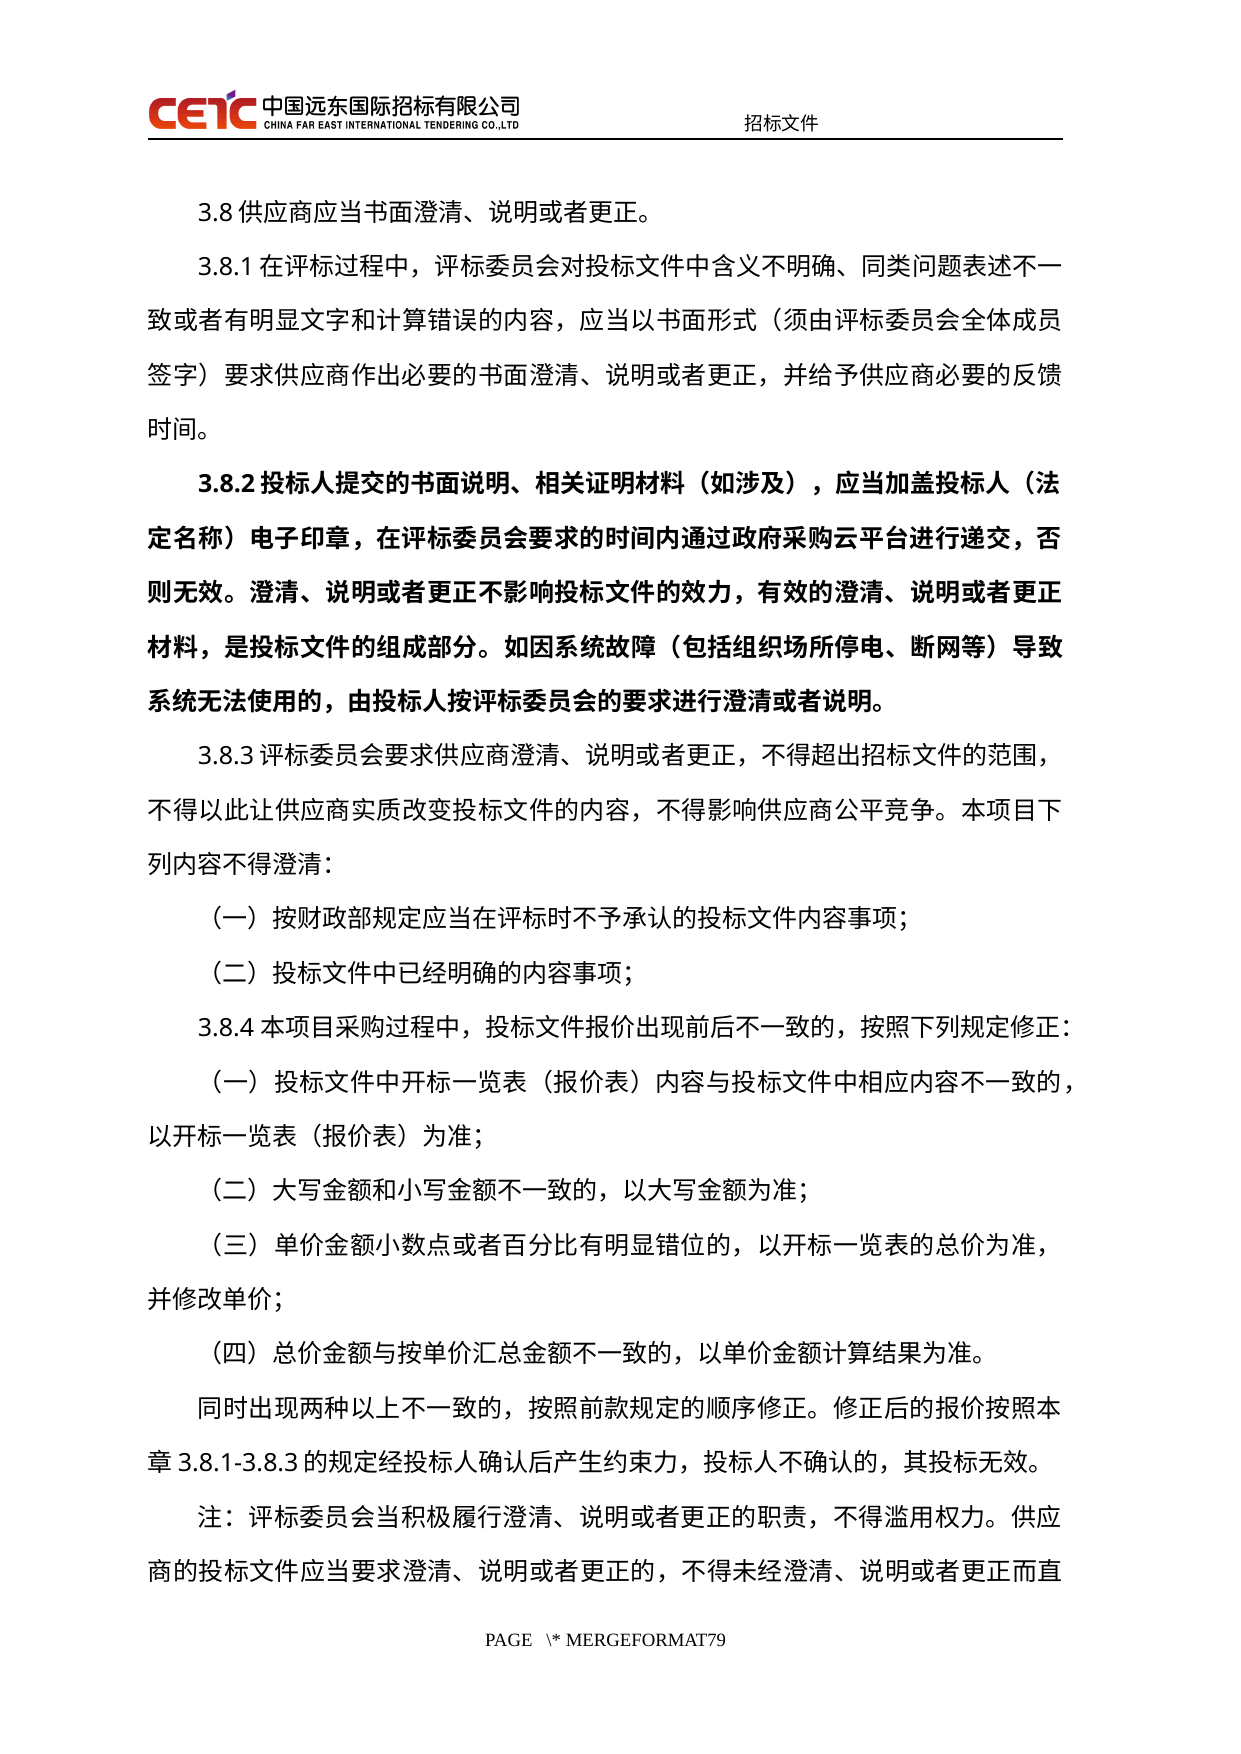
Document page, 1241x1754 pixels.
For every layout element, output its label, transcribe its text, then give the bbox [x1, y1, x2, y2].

text （一）按财政部规定应当在评标时不予承认的投标文件内容事项； [148, 899, 1063, 935]
text 3.8.2投标人提交的书面说明、相关证明材料（如涉及），应当加盖投标人（法定名称）电子印章，在评标委员会要求的时间内通过政府采购云平台进行递交，否则无效。澄清、说明或者更正不影响投标文件的效力，有效的澄清、说明或者更正材料，是投标文件的组成部分。如因系统故障（包括组织场所停电、断网等）导致系统无法使用的，由投标人按评标委员会的要求进行澄清或者说明。 [148, 464, 1063, 718]
text 3.8.4 本项目采购过程中，投标文件报价出现前后不一致的，按照下列规定修正： [148, 1008, 1063, 1044]
text （四）总价金额与按单价汇总金额不一致的，以单价金额计算结果为准。 [148, 1334, 1063, 1370]
text （一）投标文件中开标一览表（报价表）内容与投标文件中相应内容不一致的，以开标一览表（报价表）为准； [148, 1062, 1063, 1153]
text （二）大写金额和小写金额不一致的，以大写金额为准； [148, 1171, 1063, 1207]
text 3.8.3评标委员会要求供应商澄清、说明或者更正，不得超出招标文件的范围，不得以此让供应商实质改变投标文件的内容，不得影响供应商公平竞争。本项目下列内容不得澄清： [148, 736, 1063, 881]
text （二）投标文件中已经明确的内容事项； [148, 953, 1063, 989]
text 同时出现两种以上不一致的，按照前款规定的顺序修正。修正后的报价按照本章3.8.1-3.8.3的规定经投标人确认后产生约束力，投标人不确认的，其投标无效。 [148, 1388, 1063, 1479]
picture [147, 88, 524, 131]
text （三）单价金额小数点或者百分比有明显错位的，以开标一览表的总价为准，并修改单价； [148, 1225, 1063, 1316]
text 3.8.1在评标过程中，评标委员会对投标文件中含义不明确、同类问题表述不一致或者有明显文字和计算错误的内容，应当以书面形式（须由评标委员会全体成员签字）要求供应商作出必要的书面澄清、说明或者更正，并给予供应商必要的反馈时间。 [148, 246, 1063, 446]
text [148, 1497, 1063, 1588]
text 3.8供应商应当书面澄清、说明或者更正。 [148, 192, 1063, 228]
